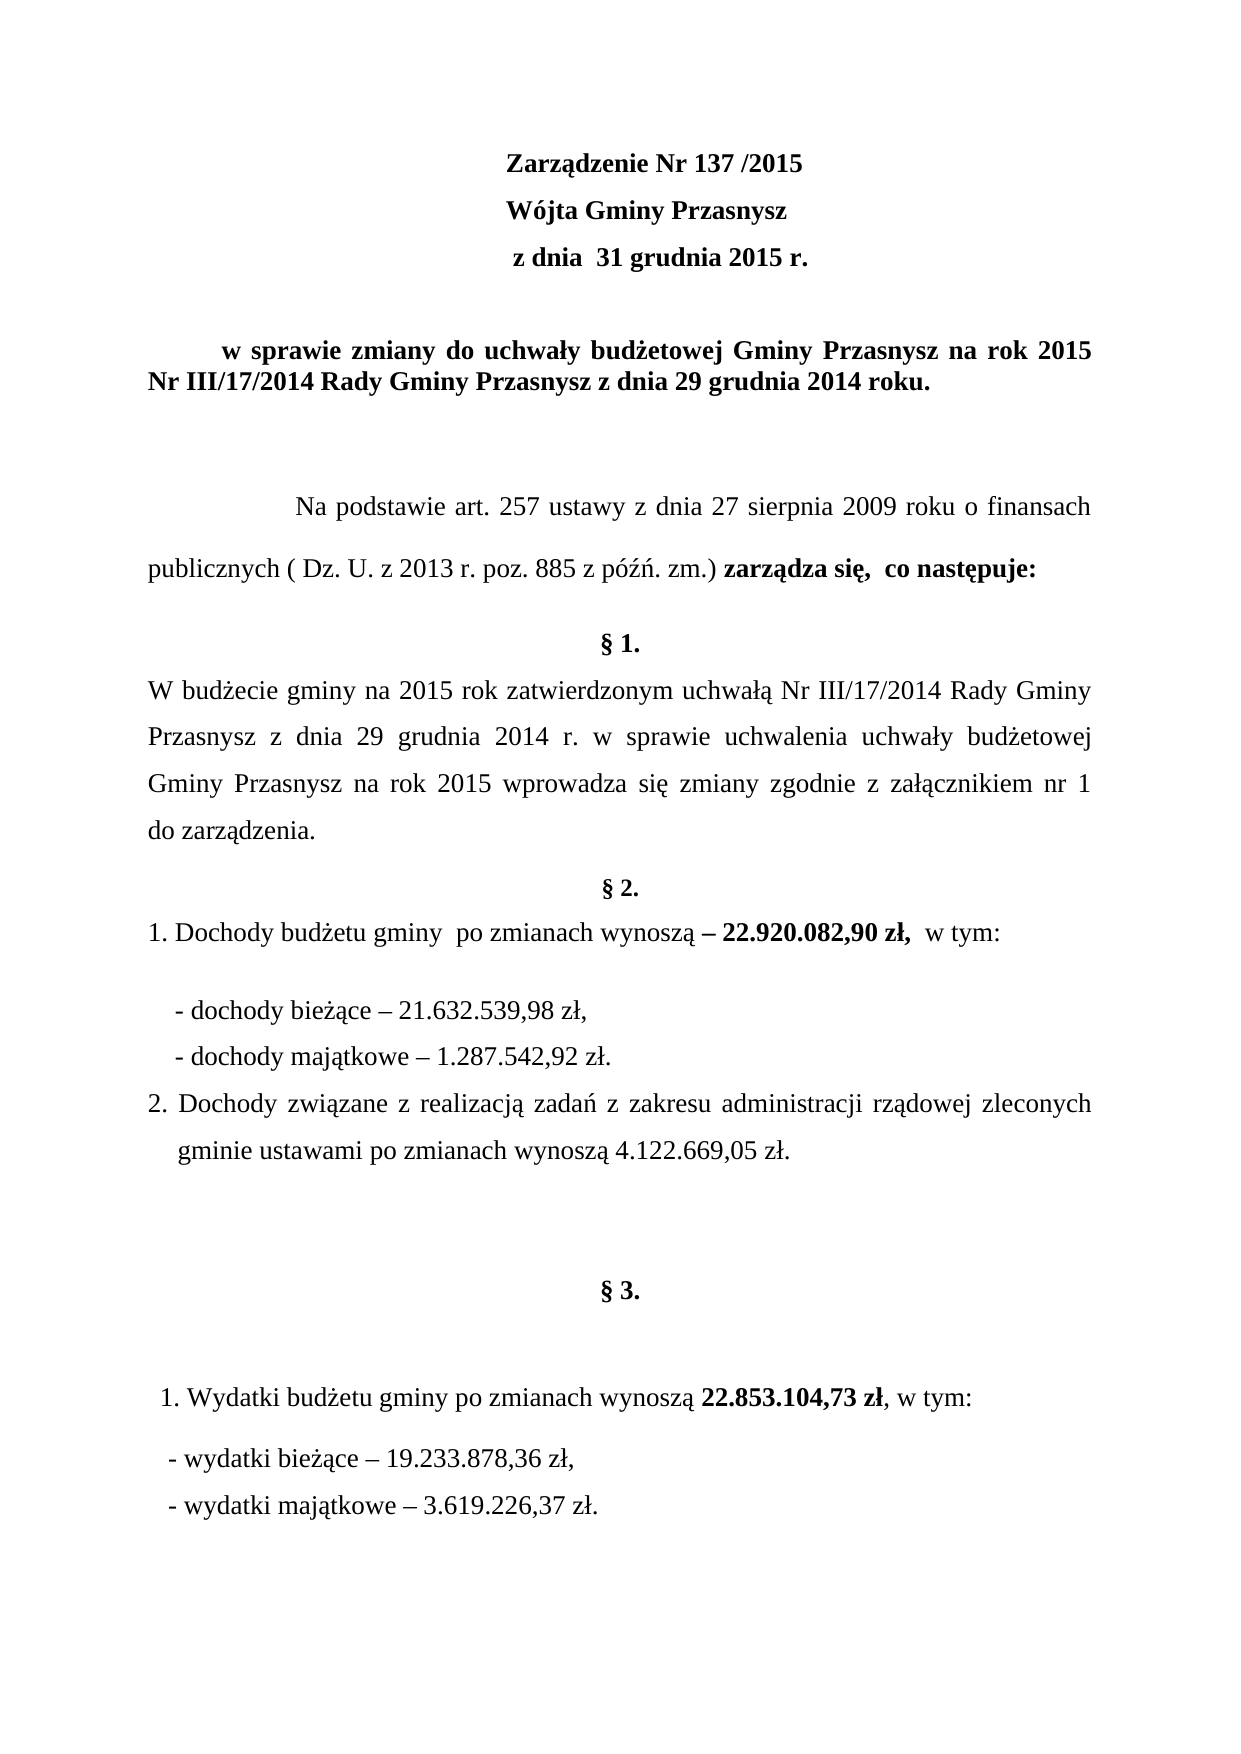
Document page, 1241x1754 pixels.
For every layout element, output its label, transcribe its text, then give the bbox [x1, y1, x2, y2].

text w sprawie zmiany do uchwały budżetowej Gminy Przasnysz na rok 2015 Nr III/17/2014 Rady Gminy Przasnysz z dnia 29 grudnia 2014 roku. [148, 334, 1093, 397]
text § 1. [148, 627, 1093, 658]
text - wydatki majątkowe – 3.619.226,37 zł. [148, 1489, 1093, 1520]
text 1. Dochody budżetu gminy po zmianach wynoszą – 22.920.082,90 zł, w tym: [148, 916, 1093, 957]
text 1. Wydatki budżetu gminy po zmianach wynoszą 22.853.104,73 zł, w tym: [148, 1381, 1093, 1422]
text 2. Dochody związane z realizacją zadań z zakresu administracji rządowej zleconych gminie ustawami po zmianach wynoszą 4.122.669,05 zł. [148, 1087, 1093, 1165]
text § 2. [148, 873, 1093, 902]
text - dochody majątkowe – 1.287.542,92 zł. [148, 1040, 1093, 1072]
text - dochody bieżące – 21.632.539,98 zł, [148, 994, 1093, 1025]
text § 3. [148, 1274, 1093, 1314]
text W budżecie gminy na 2015 rok zatwierdzonym uchwałą Nr III/17/2014 Rady Gminy Przasnysz z dnia 29 grudnia 2014 r. w sprawie uchwalenia uchwały budżetowej Gminy Przasnysz na rok 2015 wprowadza się zmiany zgodnie z załącznikiem nr 1 do zarządzenia. [148, 674, 1093, 845]
text Wójta Gminy Przasnysz [148, 194, 1093, 225]
text Na podstawie art. 257 ustawy z dnia 27 sierpnia 2009 roku o finansach publicznych ( Dz. U. z 2013 r. poz. 885 z późń. zm.) zarządza się, co następuje: [148, 490, 1093, 583]
text - wydatki bieżące – 19.233.878,36 zł, [148, 1442, 1093, 1474]
text z dnia 31 grudnia 2015 r. [148, 241, 1093, 272]
text Zarządzenie Nr 137 /2015 [148, 148, 1093, 179]
